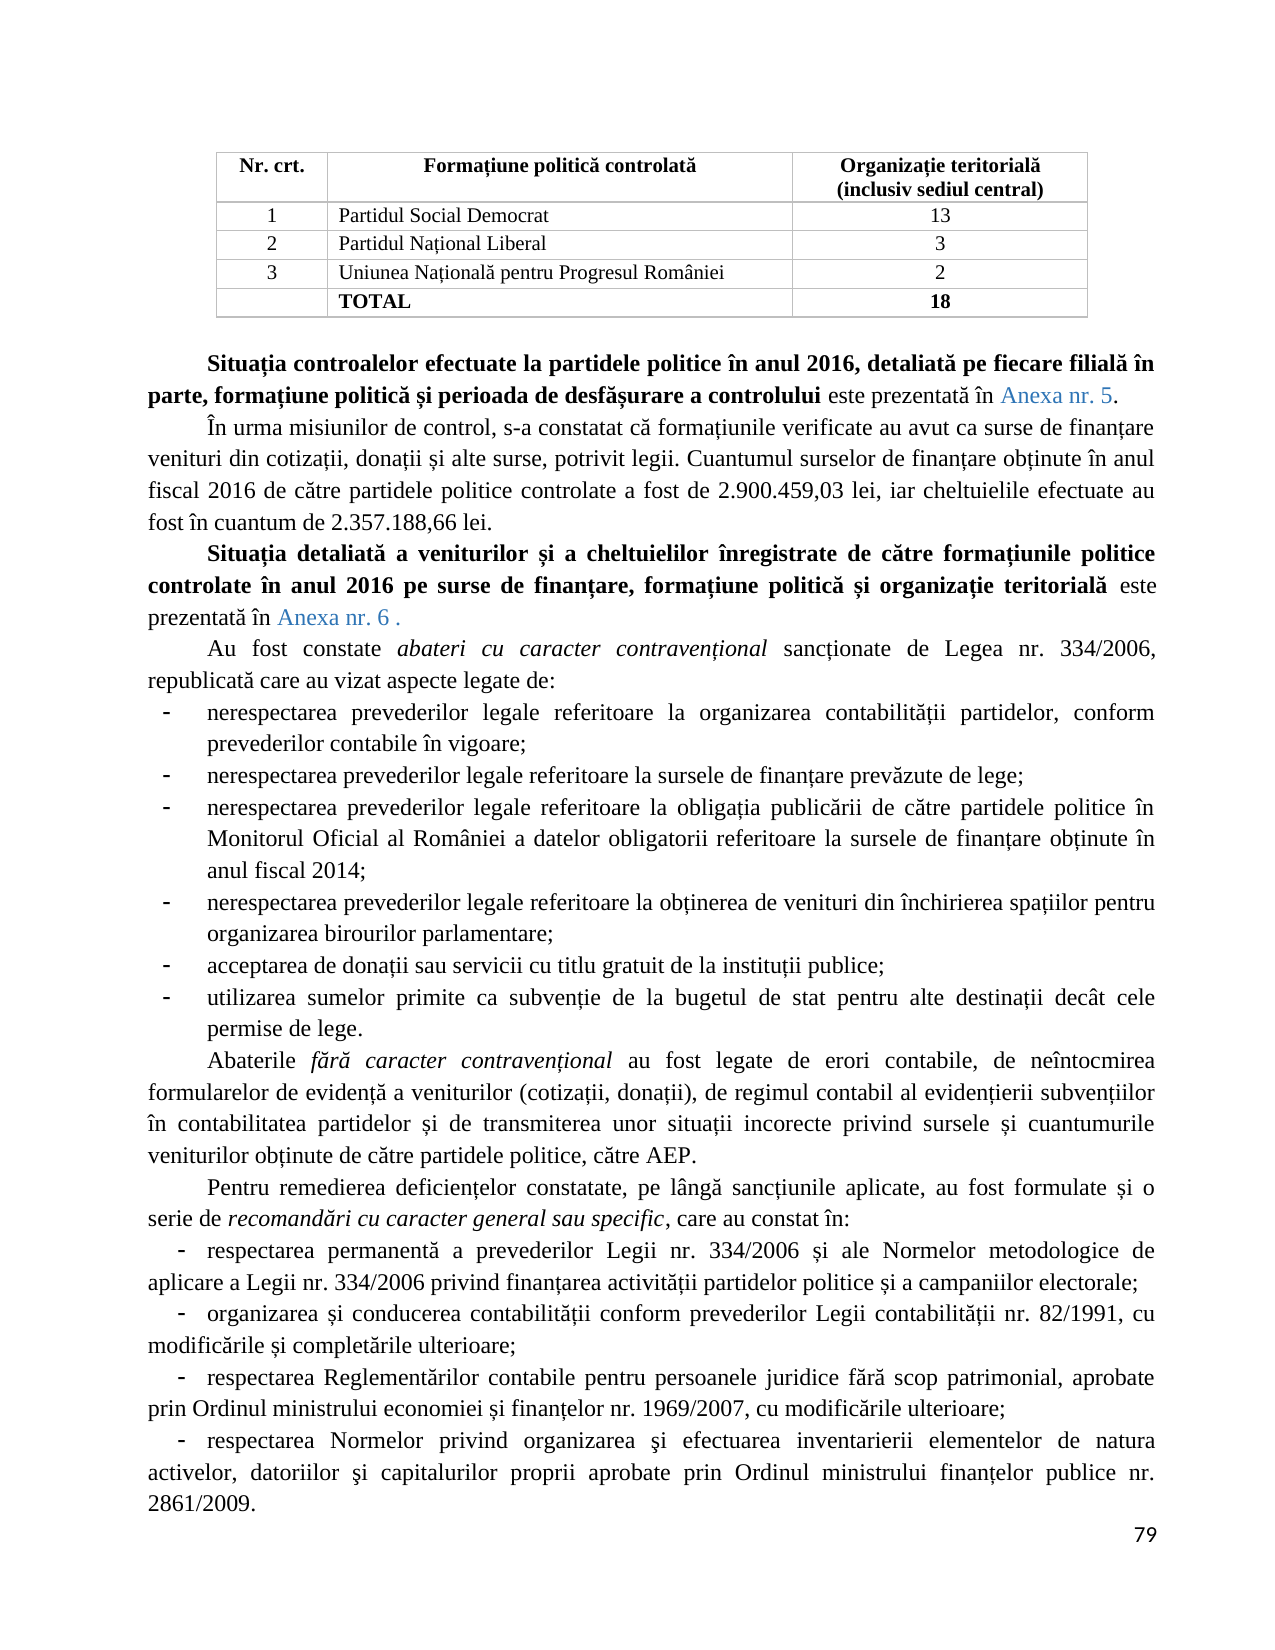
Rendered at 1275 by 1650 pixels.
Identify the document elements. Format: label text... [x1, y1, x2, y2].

text Pentru remedierea deficiențelor constatate, pe lângă sancțiunile aplicate, au fost formulate și o serie de recomandări cu caracter general sau specific, care au constat în: [148, 1172, 1157, 1232]
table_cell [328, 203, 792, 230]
list Situația detaliată a veniturilor și a cheltuielilor înregistrate de către formațiunile politice controlate în anul 2016 pe surse de finanțare, formațiune politică și organizație teritorială este prezentată în Anexa nr. 6 . [148, 539, 1157, 630]
list Au fost constate abateri cu caracter contravențional sancționate de Legea nr. 334/2006, republicată care au vizat aspecte legate de: [148, 634, 1157, 693]
list nerespectarea prevederilor legale referitoare la obținerea de venituri din închirierea spațiilor pentru organizarea birourilor parlamentare; [162, 887, 1157, 947]
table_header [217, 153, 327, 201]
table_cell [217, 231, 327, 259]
list organizarea și conducerea contabilității conform prevederilor Legii contabilității nr. 82/1991, cu modificările și completările ulterioare; [148, 1299, 1157, 1358]
list Situația controalelor efectuate la partidele politice în anul 2016, detaliată pe fiecare filială în parte, formațiune politică și perioada de desfășurare a controlului este prezentată în Anexa nr. 5. [148, 349, 1157, 408]
list respectarea Normelor privind organizarea şi efectuarea inventarierii elementelor de natura activelor, datoriilor şi capitalurilor proprii aprobate prin Ordinul ministrului finanțelor publice nr. 2861/2009. [148, 1426, 1157, 1517]
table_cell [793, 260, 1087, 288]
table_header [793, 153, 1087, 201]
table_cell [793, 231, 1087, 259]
list În urma misiunilor de control, s-a constatat că formațiunile verificate au avut ca surse de finanțare venituri din cotizații, donații și alte surse, potrivit legii. Cuantumul surselor de finanțare obținute în anul fiscal 2016 de către partidele politice controlate a fost de 2.900.459,03 lei, iar cheltuielile efectuate au fost în cuantum de 2.357.188,66 lei. [148, 412, 1157, 535]
list utilizarea sumelor primite ca subvenție de la bugetul de stat pentru alte destinații decât cele permise de lege. [162, 982, 1157, 1042]
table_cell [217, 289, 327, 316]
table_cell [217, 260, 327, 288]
list nerespectarea prevederilor legale referitoare la obligația publicării de către partidele politice în Monitorul Oficial al României a datelor obligatorii referitoare la sursele de finanțare obținute în anul fiscal 2014; [162, 792, 1157, 883]
list respectarea Reglementărilor contabile pentru persoanele juridice fără scop patrimonial, aprobate prin Ordinul ministrului economiei și finanțelor nr. 1969/2007, cu modificările ulterioare; [148, 1362, 1157, 1422]
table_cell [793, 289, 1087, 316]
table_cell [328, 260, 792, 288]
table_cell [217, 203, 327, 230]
list respectarea permanentă a prevederilor Legii nr. 334/2006 și ale Normelor metodologice de aplicare a Legii nr. 334/2006 privind finanțarea activității partidelor politice și a campaniilor electorale; [148, 1236, 1157, 1295]
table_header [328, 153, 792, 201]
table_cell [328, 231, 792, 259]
list acceptarea de donații sau servicii cu titlu gratuit de la instituții publice; [162, 951, 1157, 978]
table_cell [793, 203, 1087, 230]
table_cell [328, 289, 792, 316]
text Abaterile fără caracter contravențional au fost legate de erori contabile, de neîntocmirea formularelor de evidență a veniturilor (cotizații, donații), de regimul contabil al evidențierii subvențiilor în contabilitatea partidelor și de transmiterea unor situații incorecte privind sursele și cuantumurile veniturilor obținute de către partidele politice, către AEP. [148, 1046, 1157, 1168]
list nerespectarea prevederilor legale referitoare la sursele de finanțare prevăzute de lege; [162, 761, 1157, 788]
list nerespectarea prevederilor legale referitoare la organizarea contabilității partidelor, conform prevederilor contabile în vigoare; [162, 697, 1157, 757]
